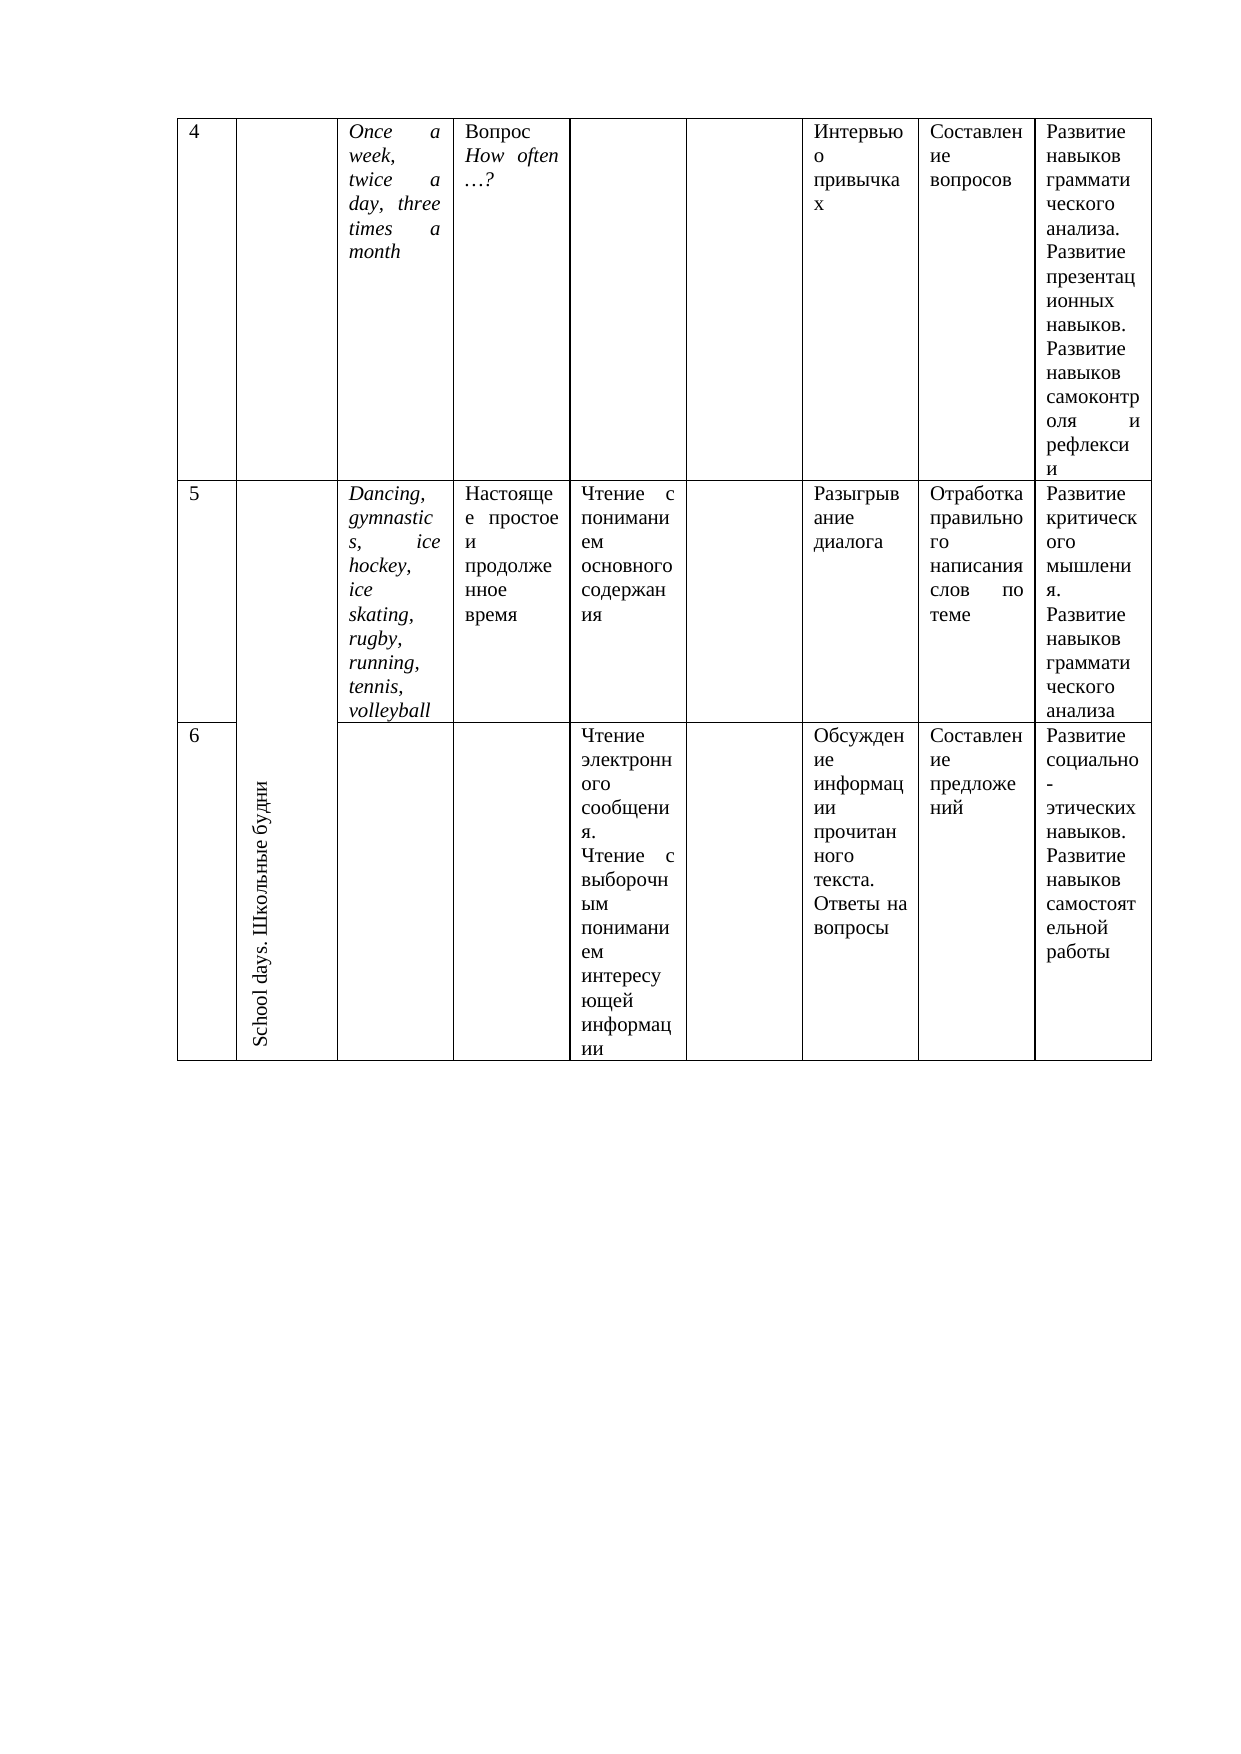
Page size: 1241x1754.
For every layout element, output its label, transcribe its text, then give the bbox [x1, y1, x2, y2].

table_cell Составление предложений [919, 723, 1034, 1060]
table_cell Dancing, gymnastics, ice hockey, ice skating, rugby, running, tennis, volleyball [338, 481, 453, 722]
table_cell [687, 481, 802, 722]
table_cell [687, 119, 802, 480]
table_cell 6 [178, 723, 236, 1060]
table_cell Вопрос How often …? [454, 119, 569, 480]
table_cell Развитие навыков грамматического анализа. Развитие презентационных навыков. Развитие навыков самоконтроля и рефлексии [1036, 119, 1151, 480]
table_cell Составление вопросов [919, 119, 1034, 480]
table_cell 5 [178, 481, 236, 722]
table_cell Интервью о привычках [803, 119, 918, 480]
table_cell [454, 723, 569, 1060]
table_cell Чтение электронного сообщения. Чтение с выборочным пониманием интересующей информации [571, 723, 686, 1060]
table_cell Отработка правильного написания слов по теме [919, 481, 1034, 722]
table_cell [687, 723, 802, 1060]
table_cell Обсуждение информации прочитанного текста. Ответы на вопросы [803, 723, 918, 1060]
table_cell Развитие социально-этических навыков. Развитие навыков самостоятельной работы [1036, 723, 1151, 1060]
table_cell Разыгрывание диалога [803, 481, 918, 722]
table_cell Чтение с пониманием основного содержания [571, 481, 686, 722]
table_cell [338, 723, 453, 1060]
table_cell School days. Школьные будни [237, 481, 337, 1060]
table_cell Развитие критического мышления. Развитие навыков грамматического анализа [1036, 481, 1151, 722]
table_cell 4 [178, 119, 236, 480]
table_cell Настоящее простое и продолженное время [454, 481, 569, 722]
table_cell [571, 119, 686, 480]
table_cell Once a week, twice a day, three times a month [338, 119, 453, 480]
